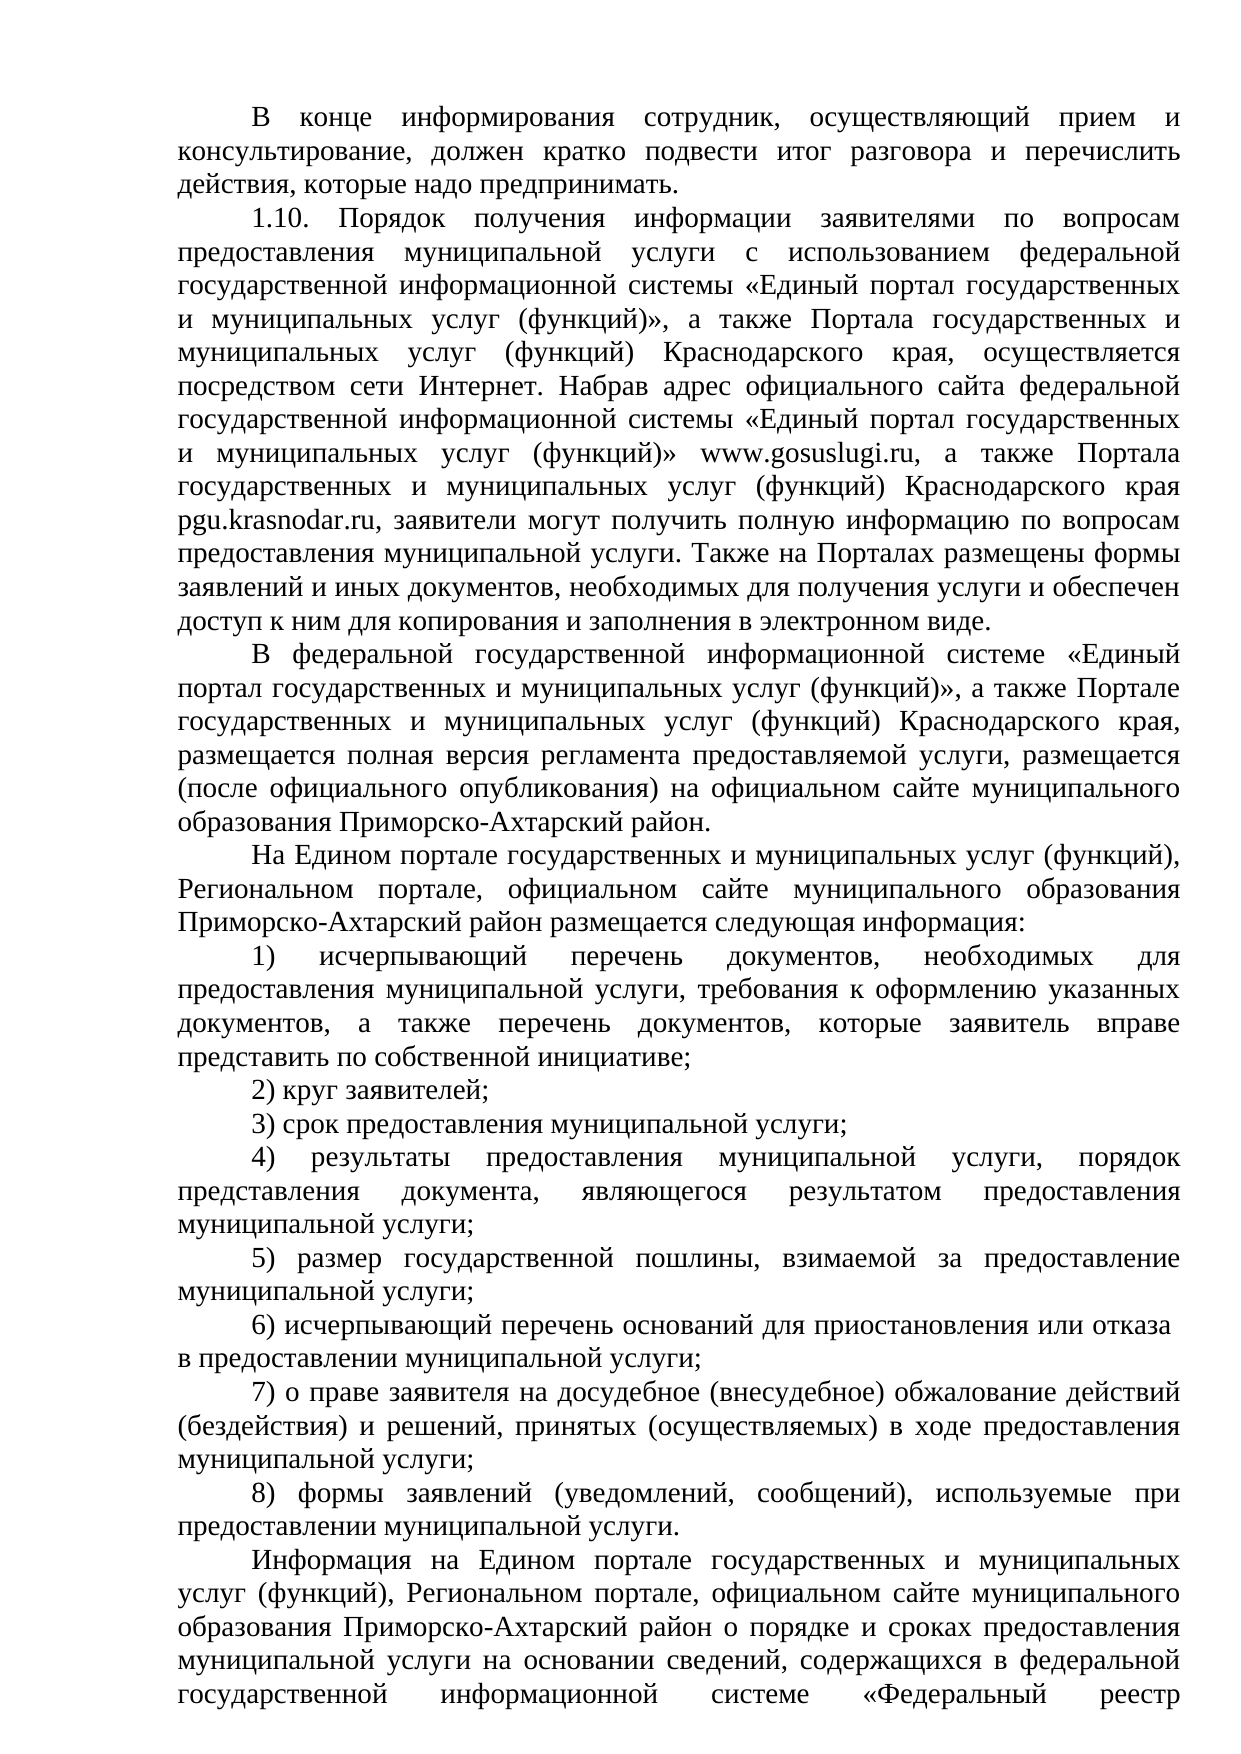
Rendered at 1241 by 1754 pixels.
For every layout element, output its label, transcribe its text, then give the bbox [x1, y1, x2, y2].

text 8) формы заявлений (уведомлений, сообщений), используемые при предоставлении муниципальной услуги. [177, 1475, 1181, 1542]
text 3) срок предоставления муниципальной услуги; [177, 1106, 1181, 1139]
text В конце информирования сотрудник, осуществляющий прием и консультирование, должен кратко подвести итог разговора и перечислить действия, которые надо предпринимать. [177, 99, 1181, 200]
text В федеральной государственной информационной системе «Единый портал государственных и муниципальных услуг (функций)», а также Портале государственных и муниципальных услуг (функций) Краснодарского края, размещается полная версия регламента предоставляемой услуги, размещается (после официального опубликования) на официальном сайте муниципального образования Приморско-Ахтарский район. [177, 636, 1181, 837]
text 1.10. Порядок получения информации заявителями по вопросам предоставления муниципальной услуги с использованием федеральной государственной информационной системы «Единый портал государственных и муниципальных услуг (функций)», а также Портала государственных и муниципальных услуг (функций) Краснодарского края, осуществляется посредством сети Интернет. Набрав адрес официального сайта федеральной государственной информационной системы «Единый портал государственных и муниципальных услуг (функций)» www.gosuslugi.ru, а также Портала государственных и муниципальных услуг (функций) Краснодарского края pgu.krasnodar.ru, заявители могут получить полную информацию по вопросам предоставления муниципальной услуги. Также на Порталах размещены формы заявлений и иных документов, необходимых для получения услуги и обеспечен доступ к ним для копирования и заполнения в электронном виде. [177, 200, 1181, 636]
text 1) исчерпывающий перечень документов, необходимых для предоставления муниципальной услуги, требования к оформлению указанных документов, а также перечень документов, которые заявитель вправе представить по собственной инициативе; [177, 938, 1181, 1072]
text 7) о праве заявителя на досудебное (внесудебное) обжалование действий (бездействия) и решений, принятых (осуществляемых) в ходе предоставления муниципальной услуги; [177, 1374, 1181, 1475]
text На Едином портале государственных и муниципальных услуг (функций), Региональном портале, официальном сайте муниципального образования Приморско-Ахтарский район размещается следующая информация: [177, 837, 1181, 938]
text 4) результаты предоставления муниципальной услуги, порядок представления документа, являющегося результатом предоставления муниципальной услуги; [177, 1139, 1181, 1240]
text 6) исчерпывающий перечень оснований для приостановления или отказа в предоставлении муниципальной услуги; [177, 1307, 1181, 1374]
text 5) размер государственной пошлины, взимаемой за предоставление муниципальной услуги; [177, 1240, 1181, 1307]
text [177, 1542, 1181, 1709]
text 2) круг заявителей; [177, 1072, 1181, 1106]
